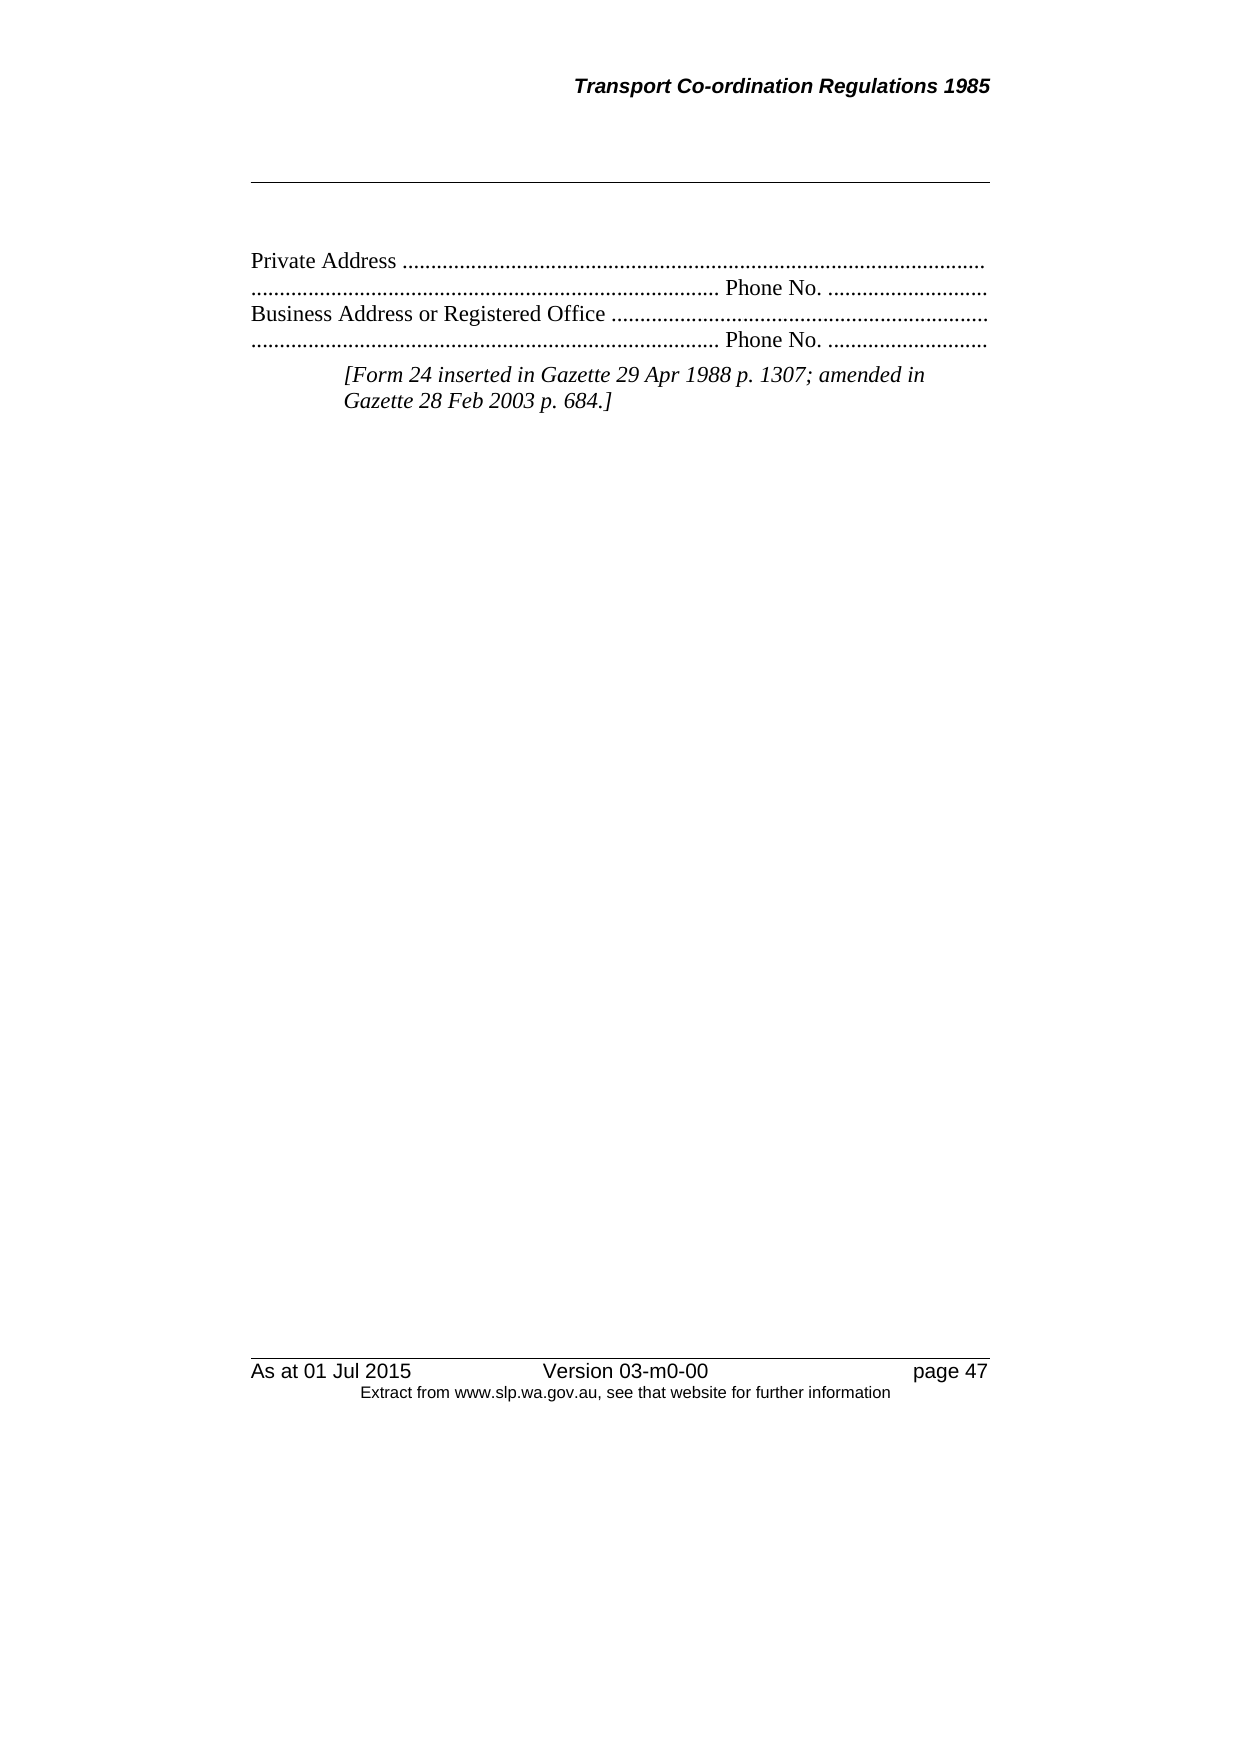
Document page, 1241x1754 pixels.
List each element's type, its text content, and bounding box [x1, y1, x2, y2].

text [Form 24 inserted in Gazette 29 Apr 1988 p. 1307; amended in Gazette 28 Feb 2003 p. 684.] [251, 361, 990, 414]
text .................................................................................. Phone No. ............................ [251, 327, 990, 353]
text Business Address or Registered Office .................................................................. [251, 300, 990, 327]
text .................................................................................. Phone No. ............................ [251, 274, 990, 300]
text Private Address ...................................................................................................... [251, 247, 990, 274]
